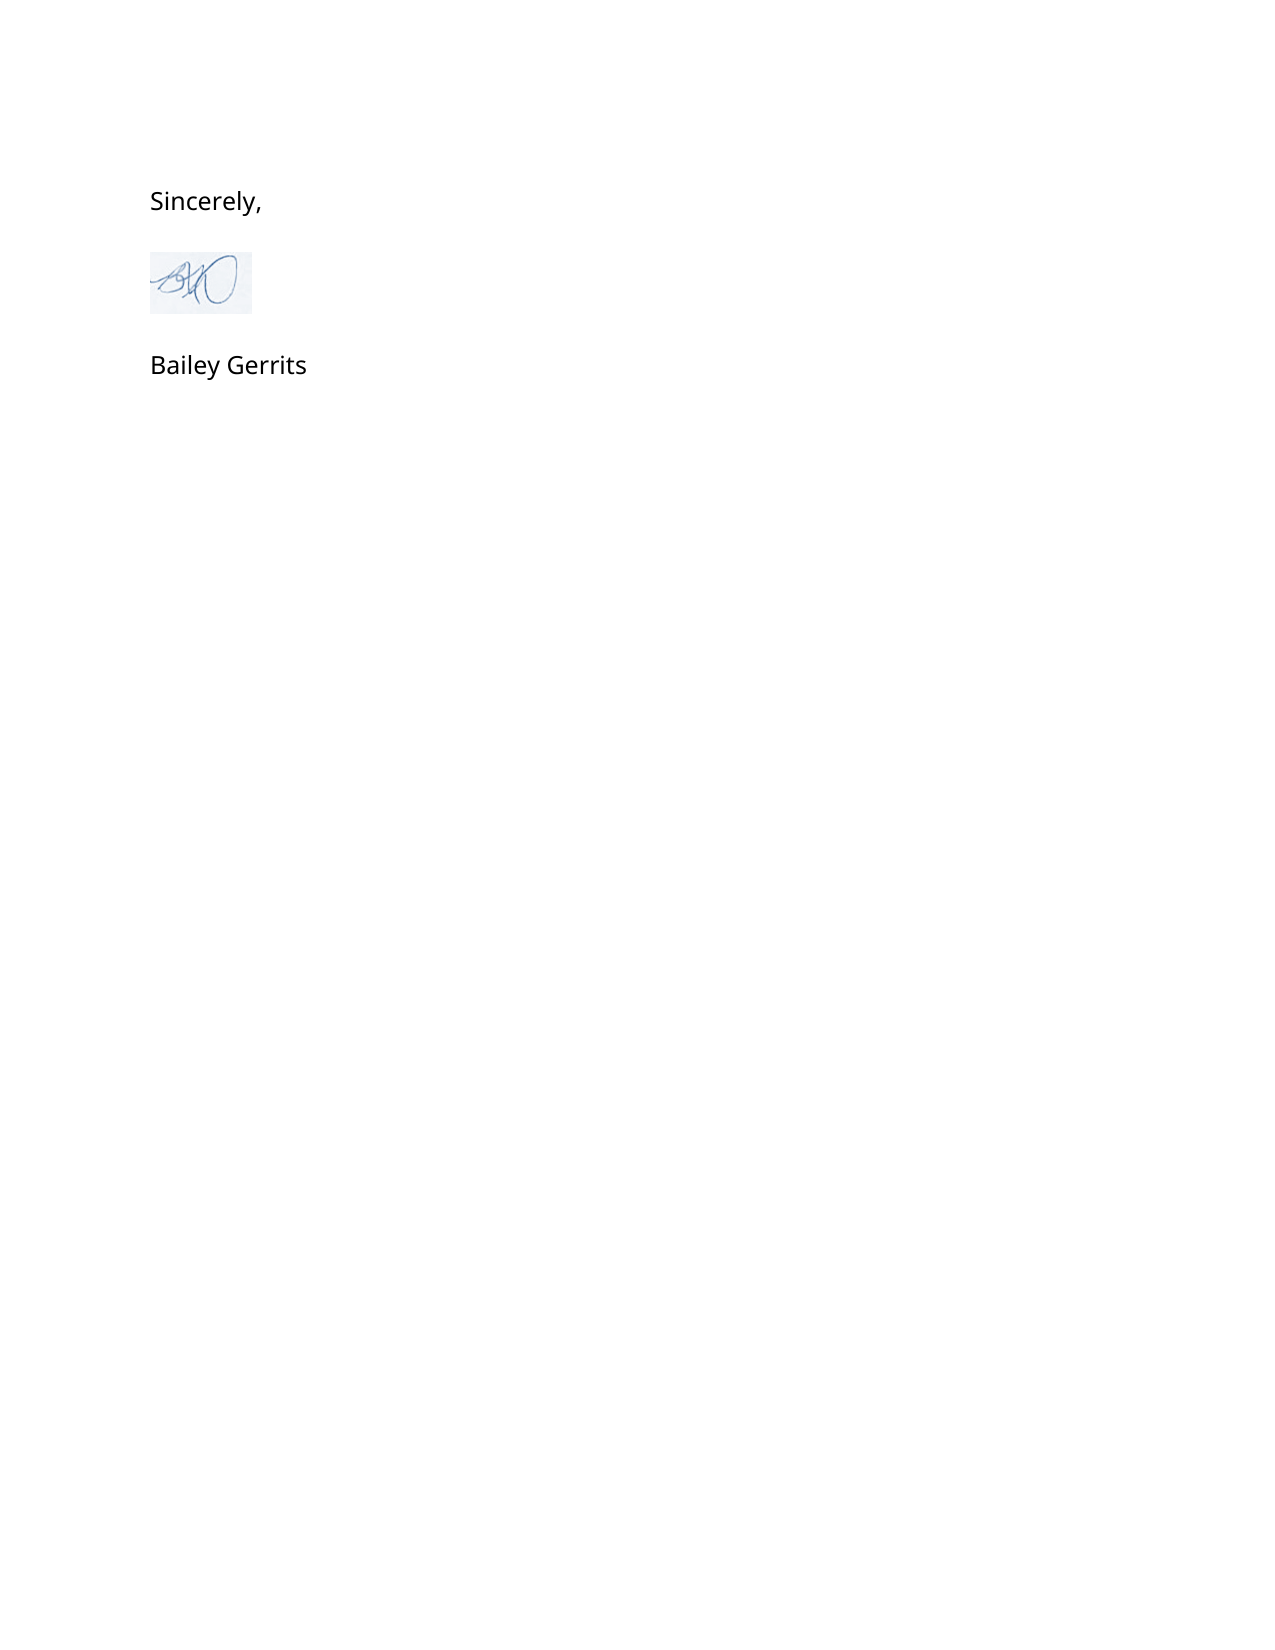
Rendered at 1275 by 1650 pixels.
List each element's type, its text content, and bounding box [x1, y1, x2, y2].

text Sincerely, [150, 184, 1125, 218]
text Bailey Gerrits [150, 348, 1125, 382]
